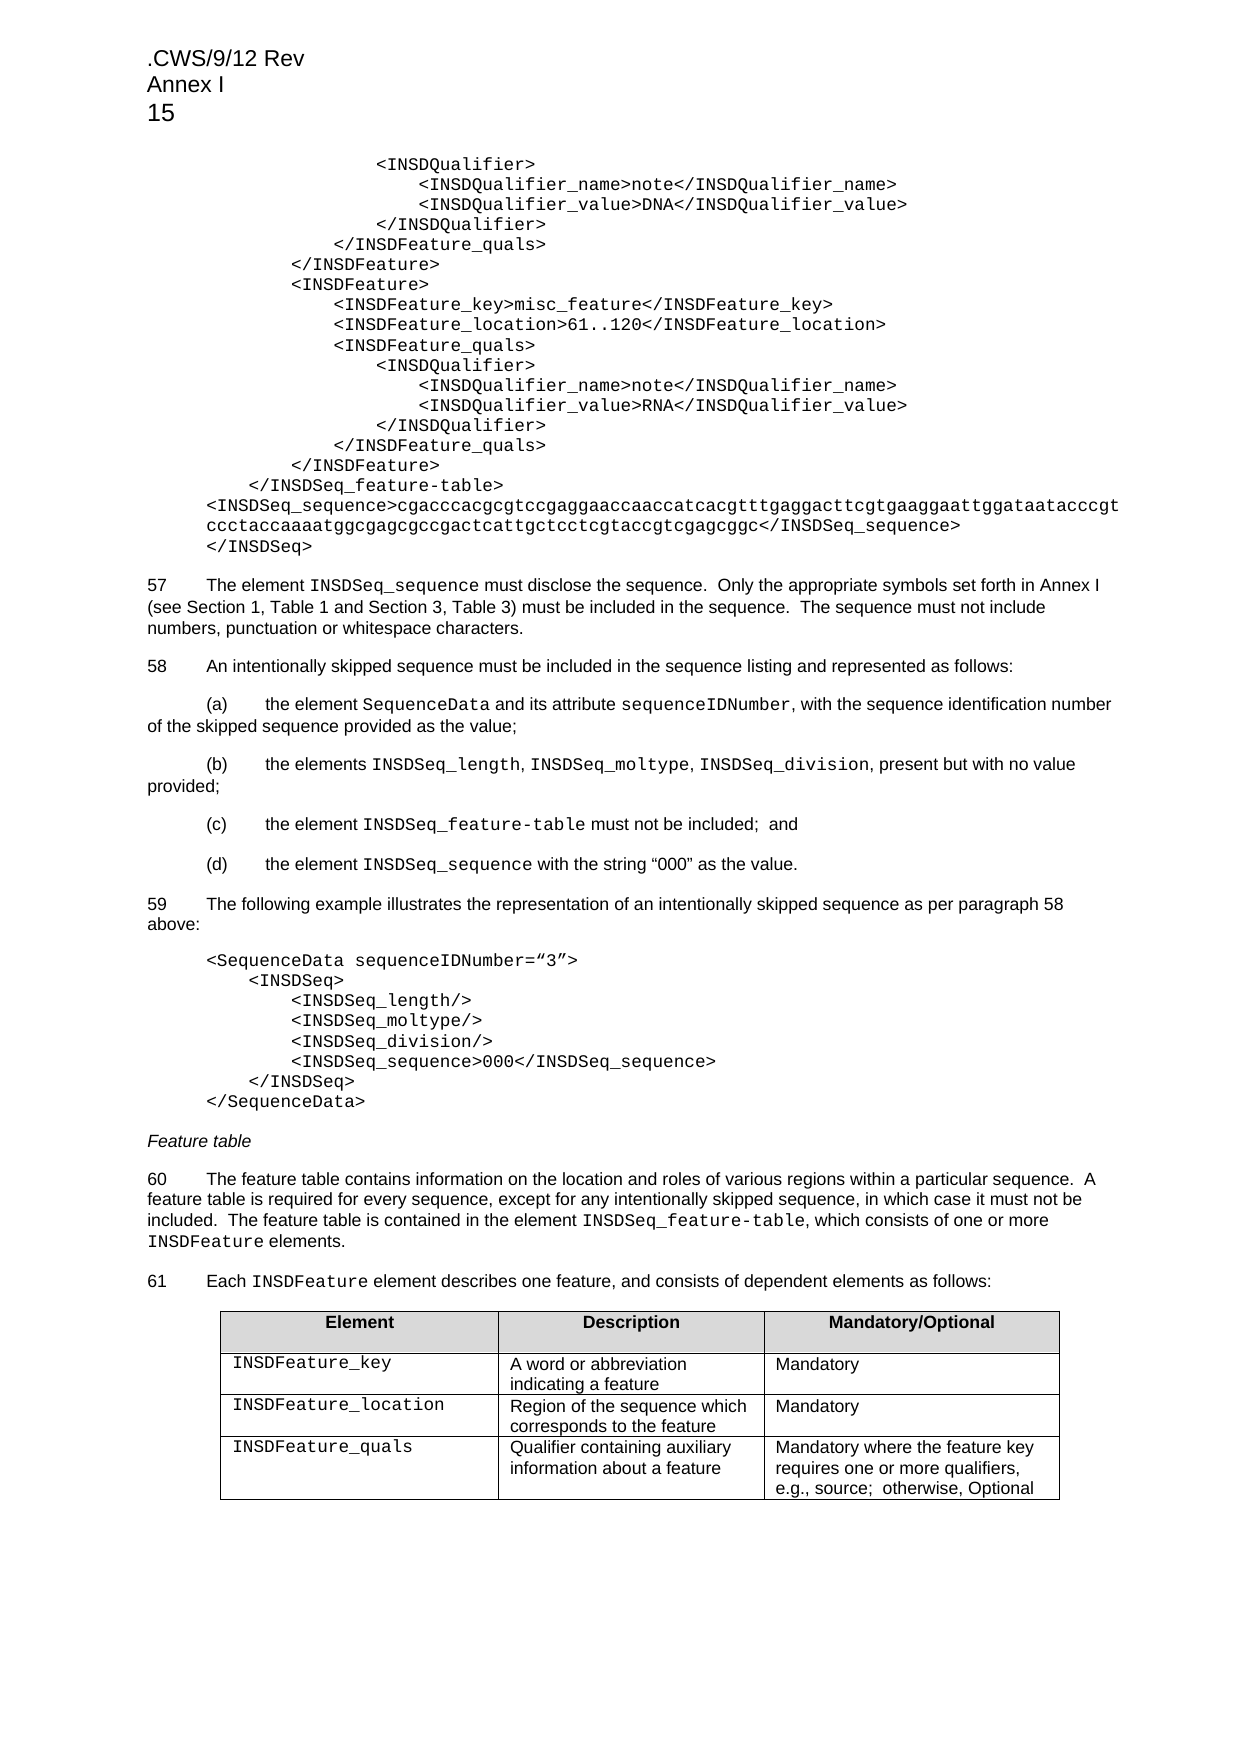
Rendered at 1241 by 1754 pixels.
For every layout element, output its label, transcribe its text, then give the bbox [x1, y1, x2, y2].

list the element INSDSeq_sequence with the string “000” as the value. [147, 853, 1122, 876]
text </INSDFeature> [206, 256, 1122, 276]
list An intentionally skipped sequence must be included in the sequence listing and represented as follows: [147, 656, 1122, 676]
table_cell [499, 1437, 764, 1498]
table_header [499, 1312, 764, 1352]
text <INSDQualifier_value>DNA</INSDQualifier_value> [206, 195, 1122, 216]
text <INSDSeq_length/> [206, 992, 1122, 1012]
text <INSDQualifier_name>note</INSDQualifier_name> [206, 175, 1122, 195]
text </INSDFeature> [206, 457, 1122, 477]
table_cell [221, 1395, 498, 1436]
text <INSDQualifier> [206, 155, 1122, 175]
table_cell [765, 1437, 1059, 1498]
text <INSDFeature_location>61..120</INSDFeature_location> [206, 316, 1122, 336]
text </INSDFeature_quals> [206, 437, 1122, 457]
text </INSDSeq_feature-table> <INSDSeq_sequence>cgacccacgcgtccgaggaaccaaccatcacgtttgaggacttcgtgaaggaattggataatacccgtccctaccaaaatggcgagcgccgactcattgctcctcgtaccgtcgagcggc</INSDSeq_sequence> [206, 477, 1122, 537]
text </INSDSeq> [206, 1072, 1122, 1092]
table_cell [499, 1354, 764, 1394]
text </INSDSeq> [206, 537, 1122, 557]
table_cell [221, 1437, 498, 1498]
text <INSDFeature_quals> [206, 336, 1122, 356]
list The element INSDSeq_sequence must disclose the sequence. Only the appropriate symbols set forth in Annex I (see Section 1, Table 1 and Section 3, Table 3) must be included in the sequence. The sequence must not include numbers, punctuation or whitespace characters. [147, 575, 1122, 638]
text <INSDQualifier> [206, 356, 1122, 376]
text <INSDQualifier_name>note</INSDQualifier_name> [206, 376, 1122, 396]
list the element SequenceData and its attribute sequenceIDNumber, with the sequence identification number of the skipped sequence provided as the value; [147, 694, 1122, 736]
text <INSDSeq_sequence>000</INSDSeq_sequence> [206, 1052, 1122, 1072]
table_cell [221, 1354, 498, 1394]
text <INSDFeature> [206, 276, 1122, 296]
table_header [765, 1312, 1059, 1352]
text </SequenceData> [206, 1092, 1122, 1113]
subtitle Feature table [147, 1130, 1122, 1151]
text <SequenceData sequenceIDNumber=“3”> [206, 952, 1122, 972]
list the elements INSDSeq_length, INSDSeq_moltype, INSDSeq_division, present but with no value provided; [147, 754, 1122, 796]
text <INSDSeq_division/> [206, 1032, 1122, 1052]
text <INSDFeature_key>misc_feature</INSDFeature_key> [206, 296, 1122, 316]
text <INSDSeq_moltype/> [206, 1012, 1122, 1032]
text </INSDQualifier> [206, 216, 1122, 236]
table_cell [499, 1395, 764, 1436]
list the element INSDSeq_feature-table must not be included; and [147, 814, 1122, 836]
text <INSDQualifier_value>RNA</INSDQualifier_value> [206, 396, 1122, 417]
text <INSDSeq> [206, 972, 1122, 992]
list The feature table contains information on the location and roles of various regions within a particular sequence. A feature table is required for every sequence, except for any intentionally skipped sequence, in which case it must not be included. The feature table is contained in the element INSDSeq_feature-table, which consists of one or more INSDFeature elements. [147, 1168, 1122, 1253]
text </INSDFeature_quals> [206, 236, 1122, 256]
list The following example illustrates the representation of an intentionally skipped sequence as per paragraph 58 above: [147, 893, 1122, 934]
text </INSDQualifier> [206, 417, 1122, 437]
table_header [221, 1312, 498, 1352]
list Each INSDFeature element describes one feature, and consists of dependent elements as follows: [147, 1271, 1122, 1293]
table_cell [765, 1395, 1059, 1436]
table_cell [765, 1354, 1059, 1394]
